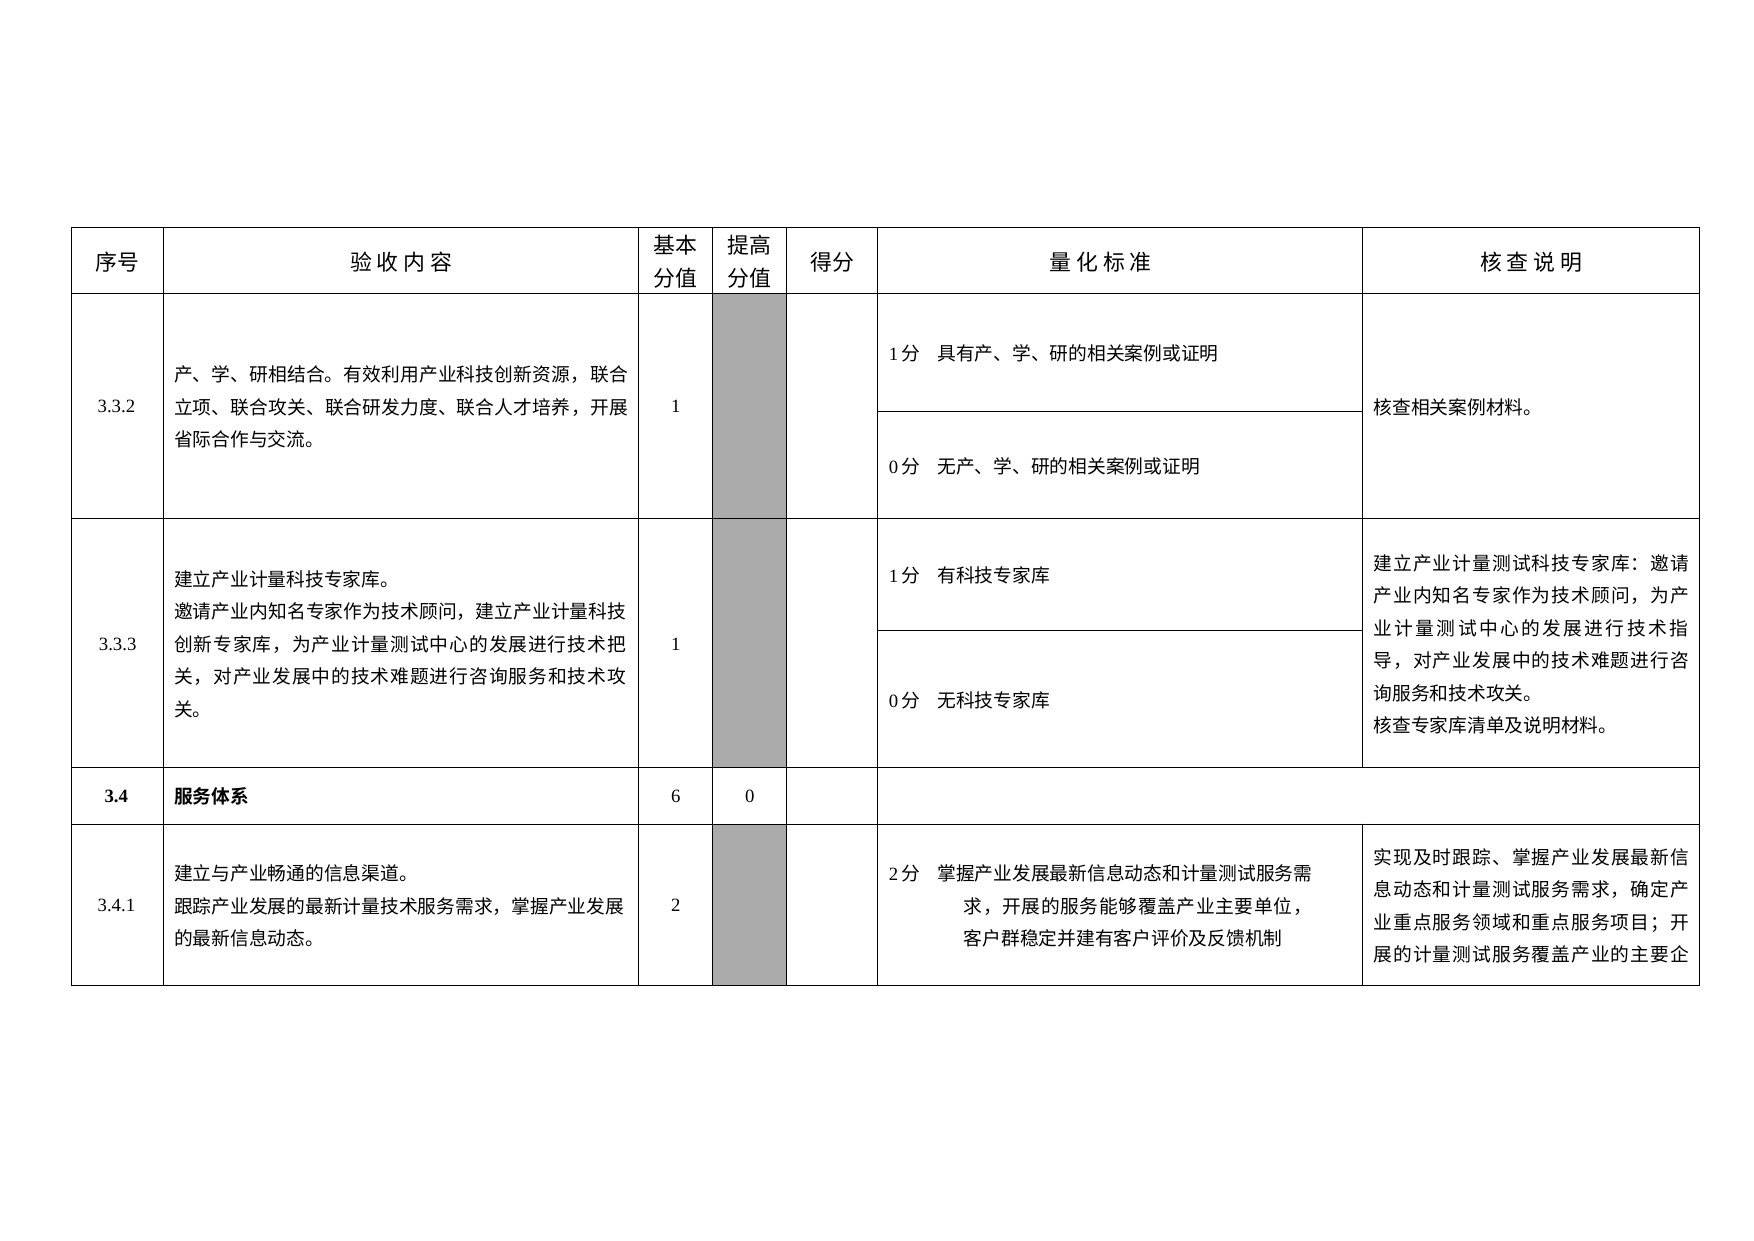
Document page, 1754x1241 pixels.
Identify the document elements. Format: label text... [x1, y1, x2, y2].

table_cell 3.4 [72, 768, 163, 823]
table_cell 3.3.2 [72, 294, 163, 518]
table_cell 服务体系 [164, 768, 638, 823]
table_cell 1 [639, 294, 712, 518]
table_header 核 查 说 明 [1363, 228, 1699, 293]
table_cell 建立产业计量测试科技专家库：邀请产业内知名专家作为技术顾问，为产业计量测试中心的发展进行技术指导，对产业发展中的技术难题进行咨询服务和技术攻关。 核查专家库清单及说明材料。 [1363, 519, 1699, 767]
table_header 提高分值 [713, 228, 786, 293]
table_cell [787, 768, 877, 823]
table_cell [787, 825, 877, 985]
table_cell 1分 有科技专家库 [878, 519, 1362, 630]
table_cell [713, 825, 786, 985]
table_cell 1 [639, 519, 712, 767]
table_cell 0 [713, 768, 786, 823]
table_cell [713, 519, 786, 767]
table_header 序号 [72, 228, 163, 293]
table_cell 3.4.1 [72, 825, 163, 985]
table_header 得分 [787, 228, 877, 293]
table_cell 建立产业计量科技专家库。 邀请产业内知名专家作为技术顾问，建立产业计量科技创新专家库，为产业计量测试中心的发展进行技术把关，对产业发展中的技术难题进行咨询服务和技术攻关。 [164, 519, 638, 767]
table_cell 2分 掌握产业发展最新信息动态和计量测试服务需求，开展的服务能够覆盖产业主要单位，客户群稳定并建有客户评价及反馈机制 [878, 825, 1362, 985]
table_header 基本分值 [639, 228, 712, 293]
table_cell 产、学、研相结合。有效利用产业科技创新资源，联合立项、联合攻关、联合研发力度、联合人才培养，开展省际合作与交流。 [164, 294, 638, 518]
table_cell 核查相关案例材料。 [1363, 294, 1699, 518]
table_header 验 收 内 容 [164, 228, 638, 293]
table_cell [878, 768, 1699, 823]
table_cell 6 [639, 768, 712, 823]
table_cell [787, 519, 877, 767]
table_cell 0分 无科技专家库 [878, 631, 1362, 767]
table_cell 2 [639, 825, 712, 985]
table_cell 3.3.3 [72, 519, 163, 767]
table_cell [1363, 825, 1699, 985]
table_cell [713, 294, 786, 518]
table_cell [164, 825, 638, 985]
table_cell 0分 无产、学、研的相关案例或证明 [878, 412, 1362, 518]
table_cell 1分 具有产、学、研的相关案例或证明 [878, 294, 1362, 411]
table_header 量 化 标 准 [878, 228, 1362, 293]
table_cell [787, 294, 877, 518]
